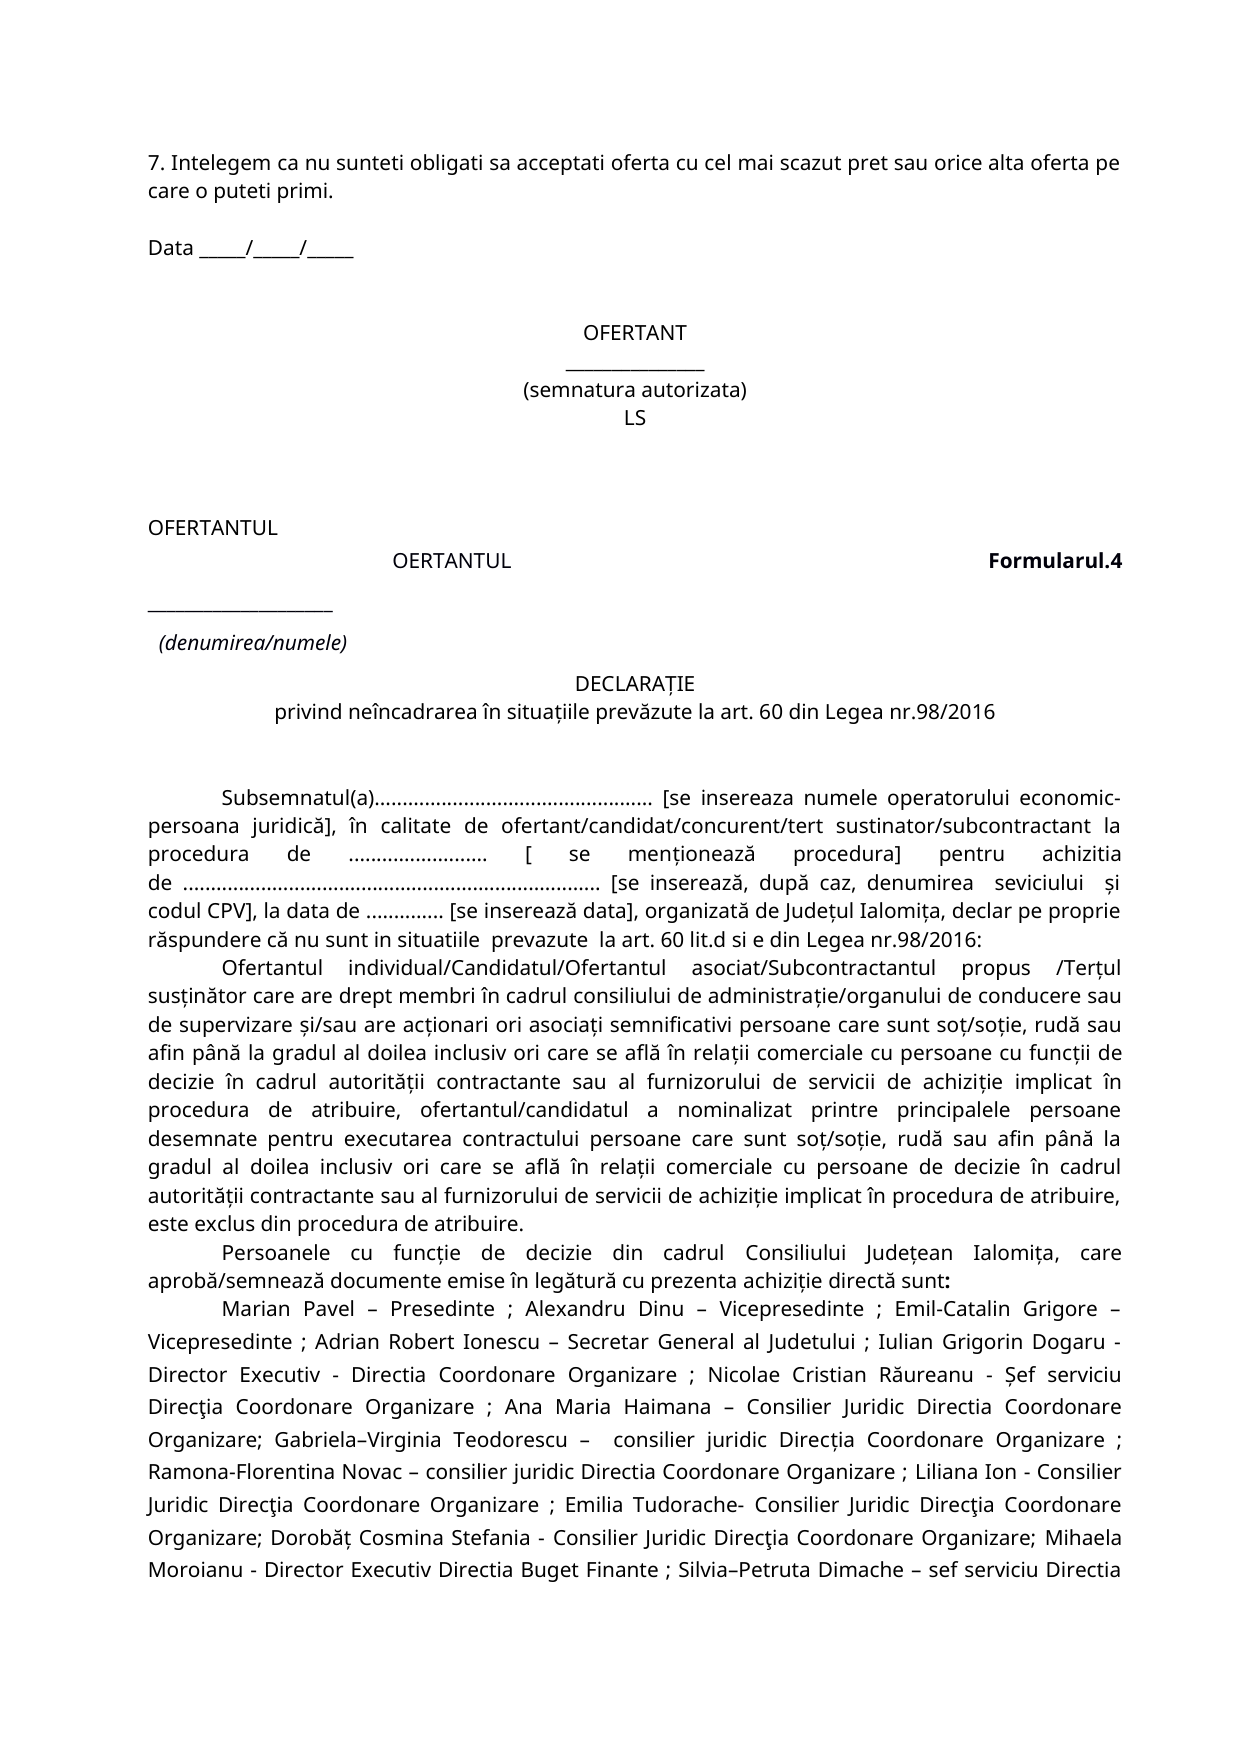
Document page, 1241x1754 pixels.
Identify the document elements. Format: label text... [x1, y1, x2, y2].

text ____________________ [148, 587, 1122, 615]
text 7. Intelegem ca nu sunteti obligati sa acceptati oferta cu cel mai scazut pret sau orice alta oferta pe care o puteti primi. [148, 148, 1122, 204]
text Subsemnatul(a).................................................. [se insereaza numele operatorului economic-persoana juridică], în calitate de ofertant/candidat/concurent/tert sustinator/subcontractant la procedura de ......................... [ se menţionează procedura] pentru achizitia de ........................................................................... [se inserează, după caz, denumirea seviciului şi codul CPV], la data de .............. [se inserează data], organizată de Județul Ialomița, declar pe proprie răspundere că nu sunt in situatiile prevazute la art. 60 lit.d si e din Legea nr.98/2016: [148, 783, 1122, 953]
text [148, 1294, 1122, 1584]
text privind neîncadrarea în situaţiile prevăzute la art. 60 din Legea nr.98/2016 [148, 697, 1122, 726]
subtitle OFERTANTUL [148, 513, 1122, 542]
text OERTANTUL Formularul.4 [148, 546, 1122, 574]
text (semnatura autorizata) [148, 375, 1122, 403]
text LS [148, 403, 1122, 432]
text _______________ [148, 346, 1122, 375]
text (denumirea/numele) [148, 628, 1122, 656]
text OFERTANT [148, 318, 1122, 346]
text Persoanele cu funcţie de decizie din cadrul Consiliului Județean Ialomița, care aprobă/semnează documente emise în legătură cu prezenta achiziție directă sunt: [148, 1238, 1122, 1294]
text Data _____/_____/_____ [148, 233, 1122, 261]
text Ofertantul individual/Candidatul/Ofertantul asociat/Subcontractantul propus /Terțul susținător care are drept membri în cadrul consiliului de administraţie/organului de conducere sau de supervizare şi/sau are acţionari ori asociaţi semnificativi persoane care sunt soţ/soţie, rudă sau afin până la gradul al doilea inclusiv ori care se află în relaţii comerciale cu persoane cu funcţii de decizie în cadrul autorităţii contractante sau al furnizorului de servicii de achiziţie implicat în procedura de atribuire, ofertantul/candidatul a nominalizat printre principalele persoane desemnate pentru executarea contractului persoane care sunt soț/soție, rudă sau afin până la gradul al doilea inclusiv ori care se află în relații comerciale cu persoane de decizie în cadrul autorității contractante sau al furnizorului de servicii de achiziție implicat în procedura de atribuire, este exclus din procedura de atribuire. [148, 953, 1122, 1238]
text DECLARAŢIE [148, 669, 1122, 697]
